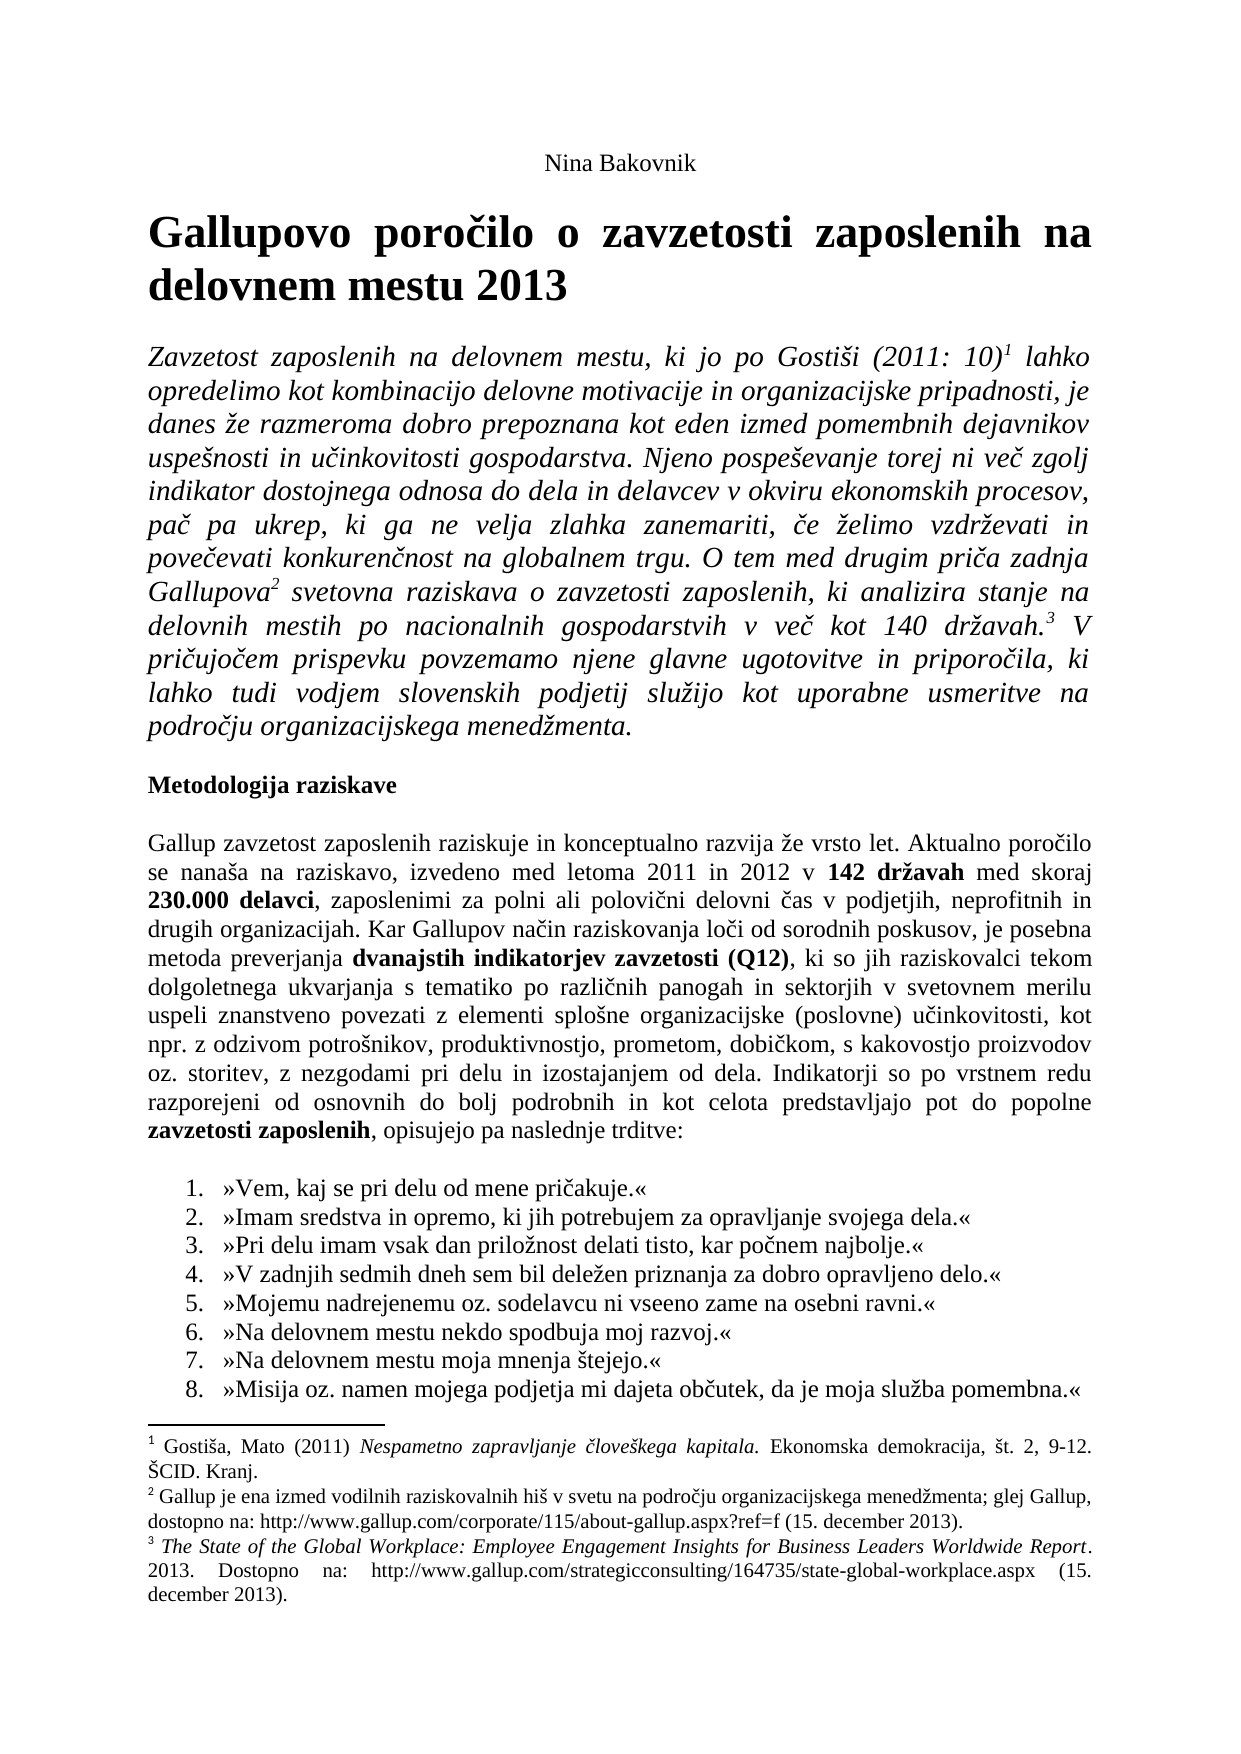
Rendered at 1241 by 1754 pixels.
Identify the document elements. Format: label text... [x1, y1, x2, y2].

list »Pri delu imam vsak dan priložnost delati tisto, kar počnem najbolje.« [185, 1231, 1093, 1259]
list »Mojemu nadrejenemu oz. sodelavcu ni vseeno zame na osebni ravni.« [185, 1288, 1093, 1317]
list »Na delovnem mestu nekdo spodbuja moj razvoj.« [185, 1317, 1093, 1346]
list »Vem, kaj se pri delu od mene pričakuje.« [185, 1173, 1093, 1202]
text Gallup zavzetost zaposlenih raziskuje in konceptualno razvija že vrsto let. Aktualno poročilo se nanaša na raziskavo, izvedeno med letoma 2011 in 2012 v 142 državah med skoraj 230.000 delavci, zaposlenimi za polni ali polovični delovni čas v podjetjih, neprofitnih in drugih organizacijah. Kar Gallupov način raziskovanja loči od sorodnih poskusov, je posebna metoda preverjanja dvanajstih indikatorjev zavzetosti (Q12), ki so jih raziskovalci tekom dolgoletnega ukvarjanja s tematiko po različnih panogah in sektorjih v svetovnem merilu uspeli znanstveno povezati z elementi splošne organizacijske (poslovne) učinkovitosti, kot npr. z odzivom potrošnikov, produktivnostjo, prometom, dobičkom, s kakovostjo proizvodov oz. storitev, z nezgodami pri delu in izostajanjem od dela. Indikatorji so po vrstnem redu razporejeni od osnovnih do bolj podrobnih in kot celota predstavljajo pot do popolne zavzetosti zaposlenih, opisujejo pa naslednje trditve: [148, 828, 1093, 1144]
list »Na delovnem mestu moja mnenja štejejo.« [185, 1346, 1093, 1374]
text Nina Bakovnik [148, 148, 1093, 176]
list »V zadnjih sedmih dneh sem bil deležen priznanja za dobro opravljeno delo.« [185, 1259, 1093, 1288]
text Metodologija raziskave [148, 771, 1093, 799]
list »Imam sredstva in opremo, ki jih potrebujem za opravljanje svojega dela.« [185, 1202, 1093, 1231]
text Gallupovo poročilo o zavzetosti zaposlenih na delovnem mestu 2013 [148, 205, 1093, 311]
text Zavzetost zaposlenih na delovnem mestu, ki jo po Gostiši (2011: 10) lahko opredelimo kot kombinacijo delovne motivacije in organizacijske pripadnosti, je danes že razmeroma dobro prepoznana kot eden izmed pomembnih dejavnikov uspešnosti in učinkovitosti gospodarstva. Njeno pospeševanje torej ni več zgolj indikator dostojnega odnosa do dela in delavcev v okviru ekonomskih procesov, pač pa ukrep, ki ga ne velja zlahka zanemariti, če želimo vzdrževati in povečevati konkurenčnost na globalnem trgu. O tem med drugim priča zadnja Gallupova svetovna raziskava o zavzetosti zaposlenih, ki analizira stanje na delovnih mestih po nacionalnih gospodarstvih v več kot 140 državah. V pričujočem prispevku povzemamo njene glavne ugotovitve in priporočila, ki lahko tudi vodjem slovenskih podjetij služijo kot uporabne usmeritve na področju organizacijskega menedžmenta. [148, 339, 1093, 742]
list »Misija oz. namen mojega podjetja mi dajeta občutek, da je moja služba pomembna.« [185, 1374, 1093, 1403]
